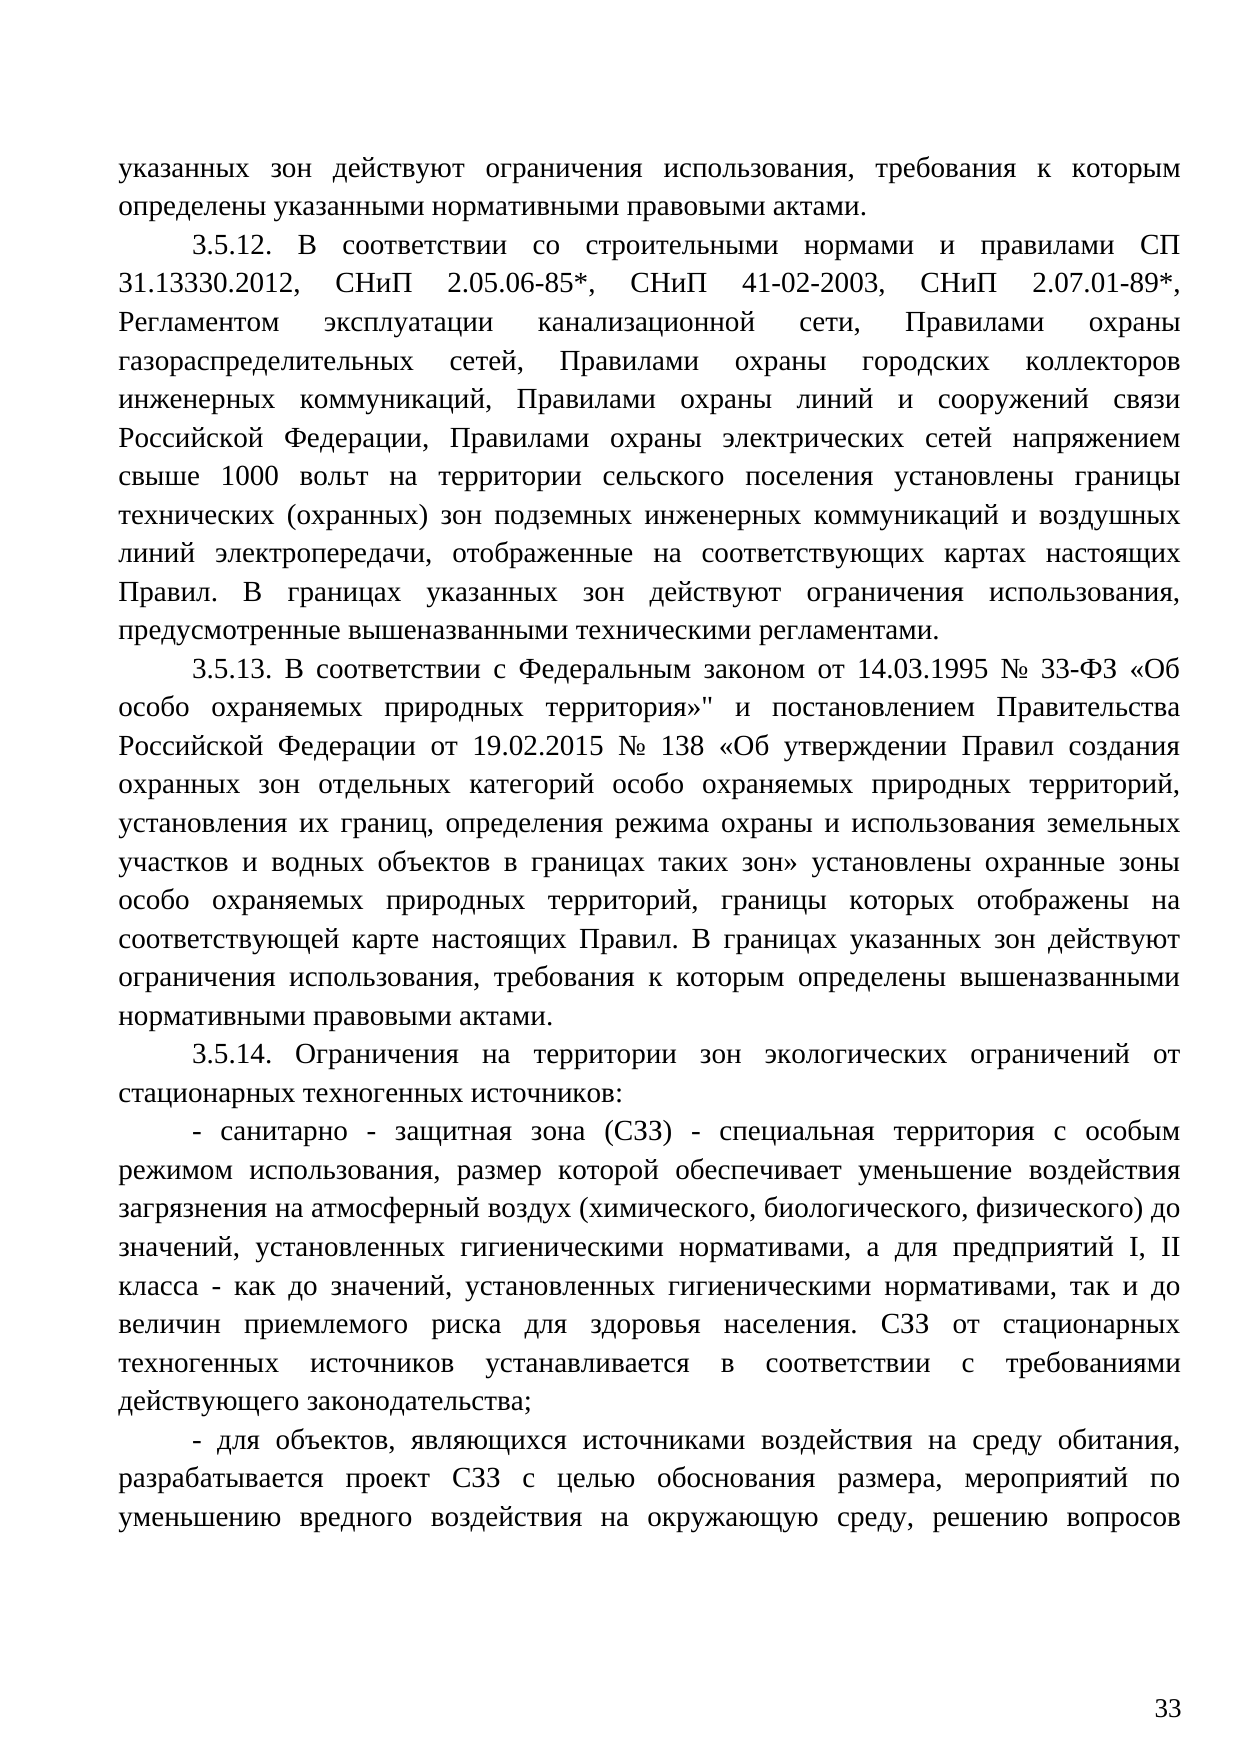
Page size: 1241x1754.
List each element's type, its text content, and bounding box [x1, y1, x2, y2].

text 3.5.12. В соответствии со строительными нормами и правилами СП 31.13330.2012, СНиП 2.05.06-85*, СНиП 41-02-2003, СНиП 2.07.01-89*, Регламентом эксплуатации канализационной сети, Правилами охраны газораспределительных сетей, Правилами охраны городских коллекторов инженерных коммуникаций, Правилами охраны линий и сооружений связи Российской Федерации, Правилами охраны электрических сетей напряжением свыше 1000 вольт на территории сельского поселения установлены границы технических (охранных) зон подземных инженерных коммуникаций и воздушных линий электропередачи, отображенные на соответствующих картах настоящих Правил. В границах указанных зон действуют ограничения использования, предусмотренные вышеназванными техническими регламентами. [118, 227, 1181, 646]
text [118, 1422, 1181, 1532]
text 3.5.14. Ограничения на территории зон экологических ограничений от стационарных техногенных источников: [118, 1036, 1181, 1108]
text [118, 150, 1181, 222]
text 3.5.13. В соответствии с Федеральным законом от 14.03.1995 № 33-ФЗ «Об особо охраняемых природных территория»" и постановлением Правительства Российской Федерации от 19.02.2015 № 138 «Об утверждении Правил создания охранных зон отдельных категорий особо охраняемых природных территорий, установления их границ, определения режима охраны и использования земельных участков и водных объектов в границах таких зон» установлены охранные зоны особо охраняемых природных территорий, границы которых отображены на соответствующей карте настоящих Правил. В границах указанных зон действуют ограничения использования, требования к которым определены вышеназванными нормативными правовыми актами. [118, 651, 1181, 1031]
text - санитарно - защитная зона (СЗЗ) - специальная территория с особым режимом использования, размер которой обеспечивает уменьшение воздействия загрязнения на атмосферный воздух (химического, биологического, физического) до значений, установленных гигиеническими нормативами, а для предприятий I, II класса - как до значений, установленных гигиеническими нормативами, так и до величин приемлемого риска для здоровья населения. СЗЗ от стационарных техногенных источников устанавливается в соответствии с требованиями действующего законодательства; [118, 1113, 1181, 1417]
